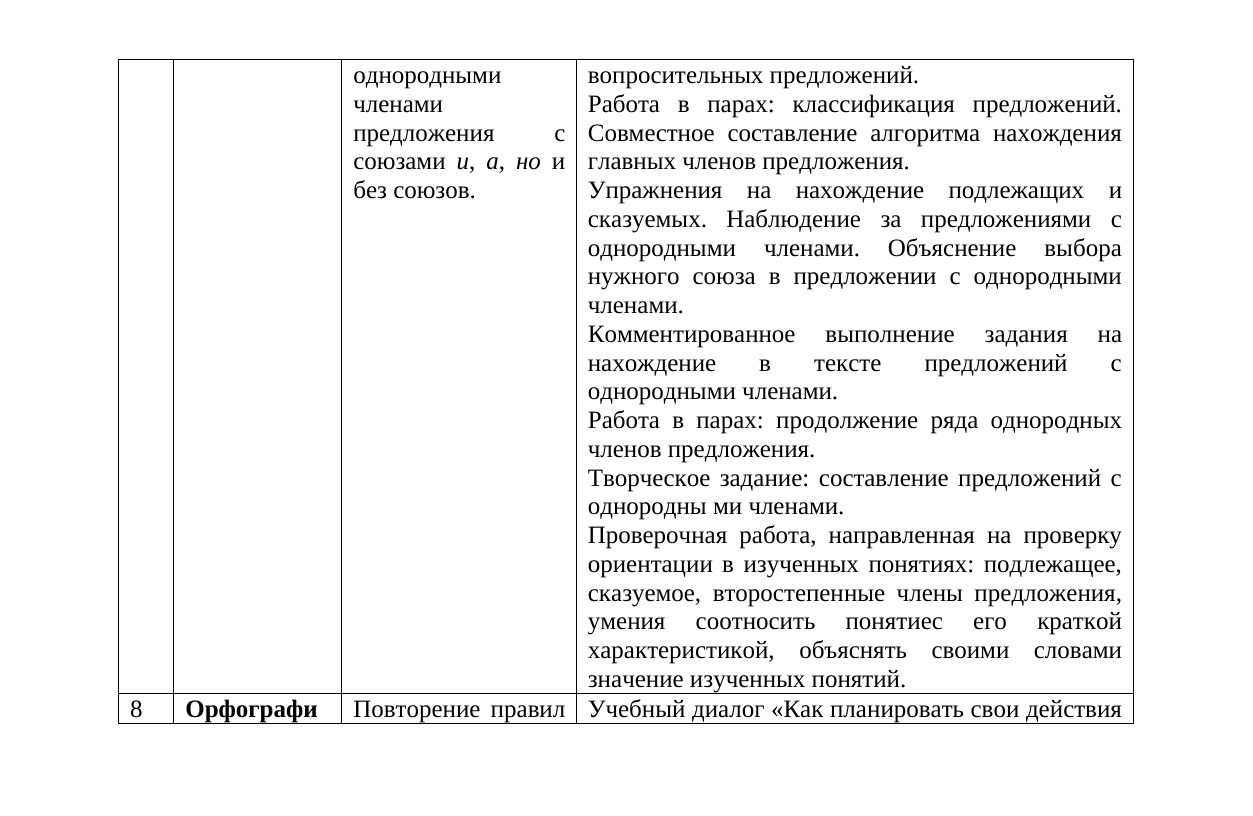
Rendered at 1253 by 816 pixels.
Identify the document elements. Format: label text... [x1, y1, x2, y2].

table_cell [577, 60, 1133, 693]
table_cell 8 [119, 694, 173, 722]
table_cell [342, 60, 576, 693]
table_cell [174, 694, 341, 722]
table_cell 7 [119, 60, 173, 693]
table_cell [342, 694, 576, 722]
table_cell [174, 60, 341, 693]
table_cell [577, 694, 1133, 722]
